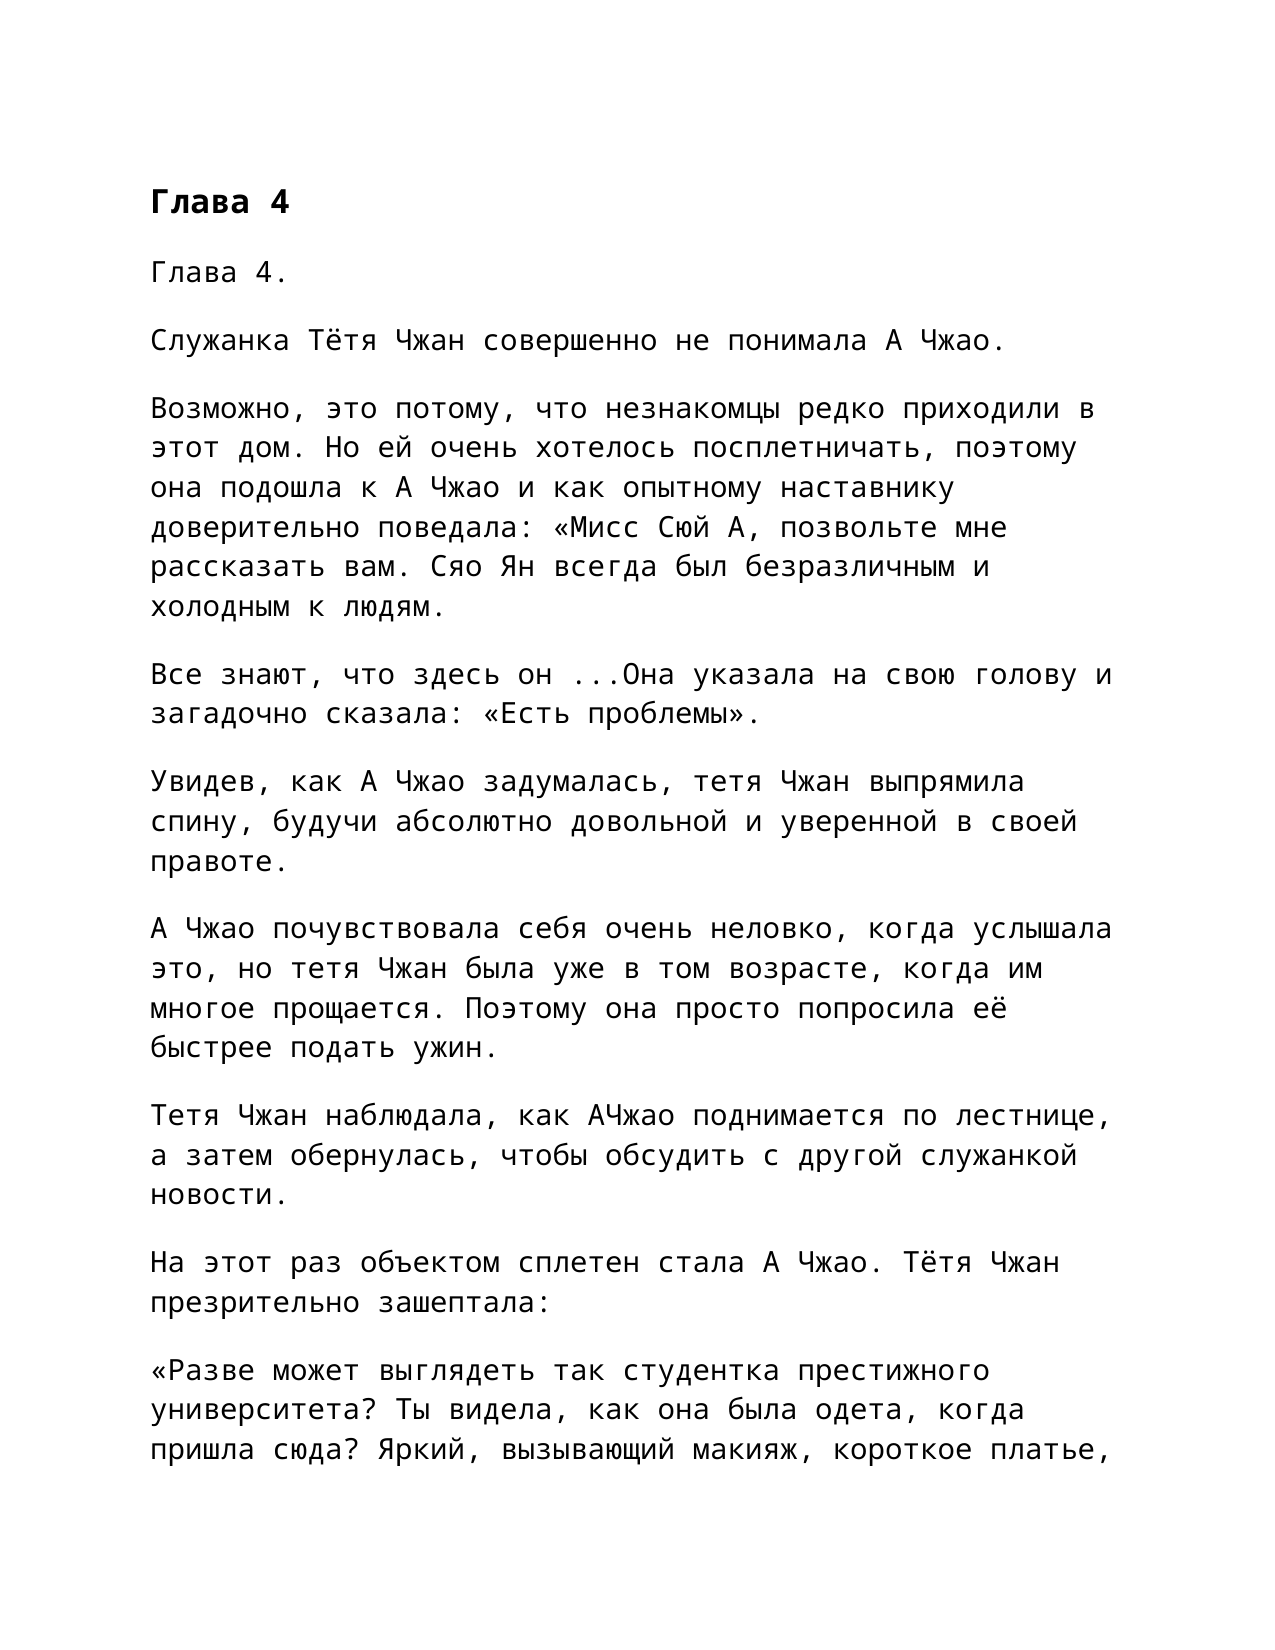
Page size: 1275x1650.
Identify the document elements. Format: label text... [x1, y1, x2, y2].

text Увидев, как А Чжао задумалась, тетя Чжан выпрямила спину, будучи абсолютно довольной и уверенной в своей правоте. [150, 760, 1125, 879]
text Глава 4. [150, 251, 1125, 291]
text А Чжао почувствовала себя очень неловко, когда услышала это, но тетя Чжан была уже в том возрасте, когда им многое прощается. Поэтому она просто попросила её быстрее подать ужин. [150, 907, 1125, 1066]
text Служанка Тётя Чжан совершенно не понимала А Чжао. [150, 319, 1125, 359]
text На этот раз объектом сплетен стала А Чжао. Тётя Чжан презрительно зашептала: [150, 1241, 1125, 1321]
text Возможно, это потому, что незнакомцы редко приходили в этот дом. Но ей очень хотелось посплетничать, поэтому она подошла к А Чжао и как опытному наставнику доверительно поведала: «Мисс Сюй А, позвольте мне рассказать вам. Сяо Ян всегда был безразличным и холодным к людям. [150, 387, 1125, 625]
text Глава 4 [150, 178, 1125, 223]
text Все знают, что здесь он ...Она указала на свою голову и загадочно сказала: «Есть проблемы». [150, 653, 1125, 732]
text Тетя Чжан наблюдала, как АЧжао поднимается по лестнице, а затем обернулась, чтобы обсудить с другой служанкой новости. [150, 1094, 1125, 1213]
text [150, 1349, 1125, 1468]
